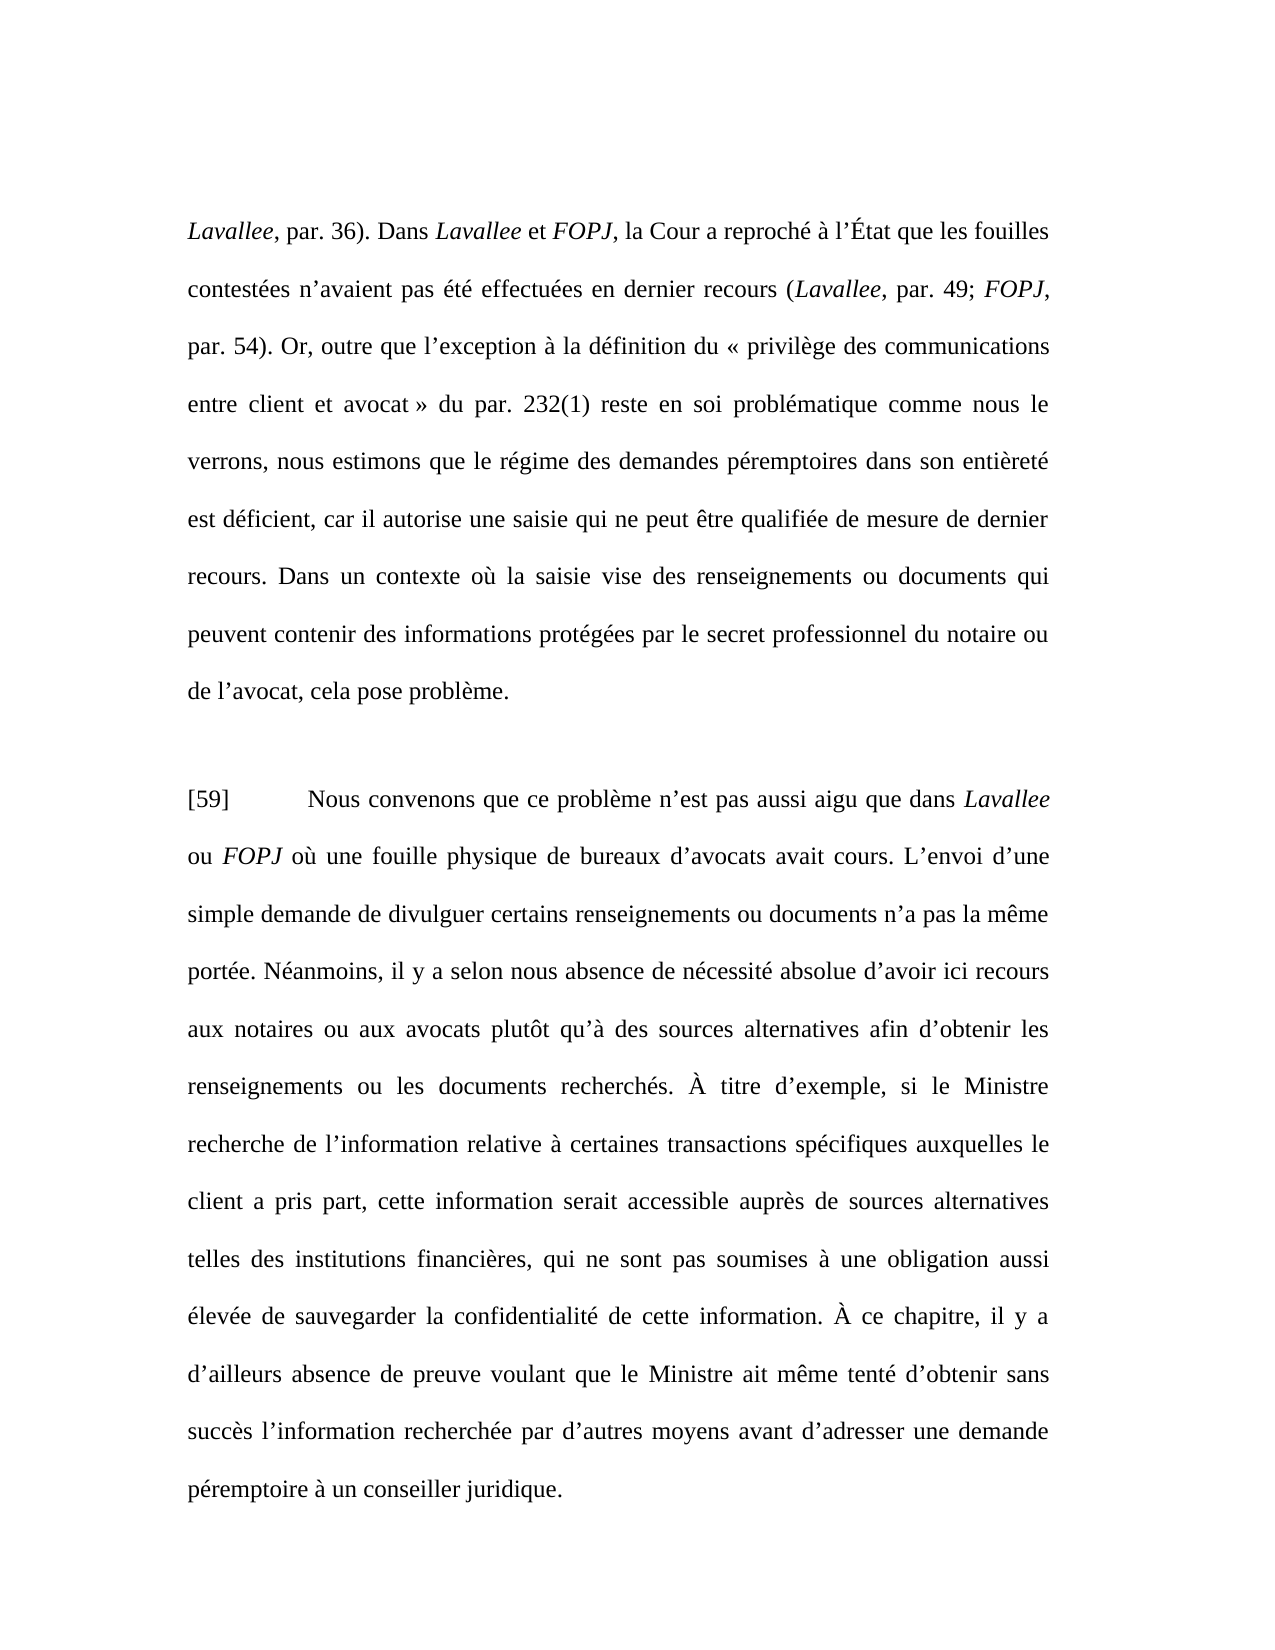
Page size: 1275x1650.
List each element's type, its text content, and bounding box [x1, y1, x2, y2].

text Nous convenons que ce problème n’est pas aussi aigu que dans Lavallee ou FOPJ où une fouille physique de bureaux d’avocats avait cours. L’envoi d’une simple demande de divulguer certains renseignements ou documents n’a pas la même portée. Néanmoins, il y a selon nous absence de nécessité absolue d’avoir ici recours aux notaires ou aux avocats plutôt qu’à des sources alternatives afin d’obtenir les renseignements ou les documents recherchés. À titre d’exemple, si le Ministre recherche de l’information relative à certaines transactions spécifiques auxquelles le client a pris part, cette information serait accessible auprès de sources alternatives telles des institutions financières, qui ne sont pas soumises à une obligation aussi élevée de sauvegarder la confidentialité de cette information. À ce chapitre, il y a d’ailleurs absence de preuve voulant que le Ministre ait même tenté d’obtenir sans succès l’information recherchée par d’autres moyens avant d’adresser une demande péremptoire à un conseiller juridique. [187, 784, 1050, 1503]
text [187, 216, 1050, 705]
